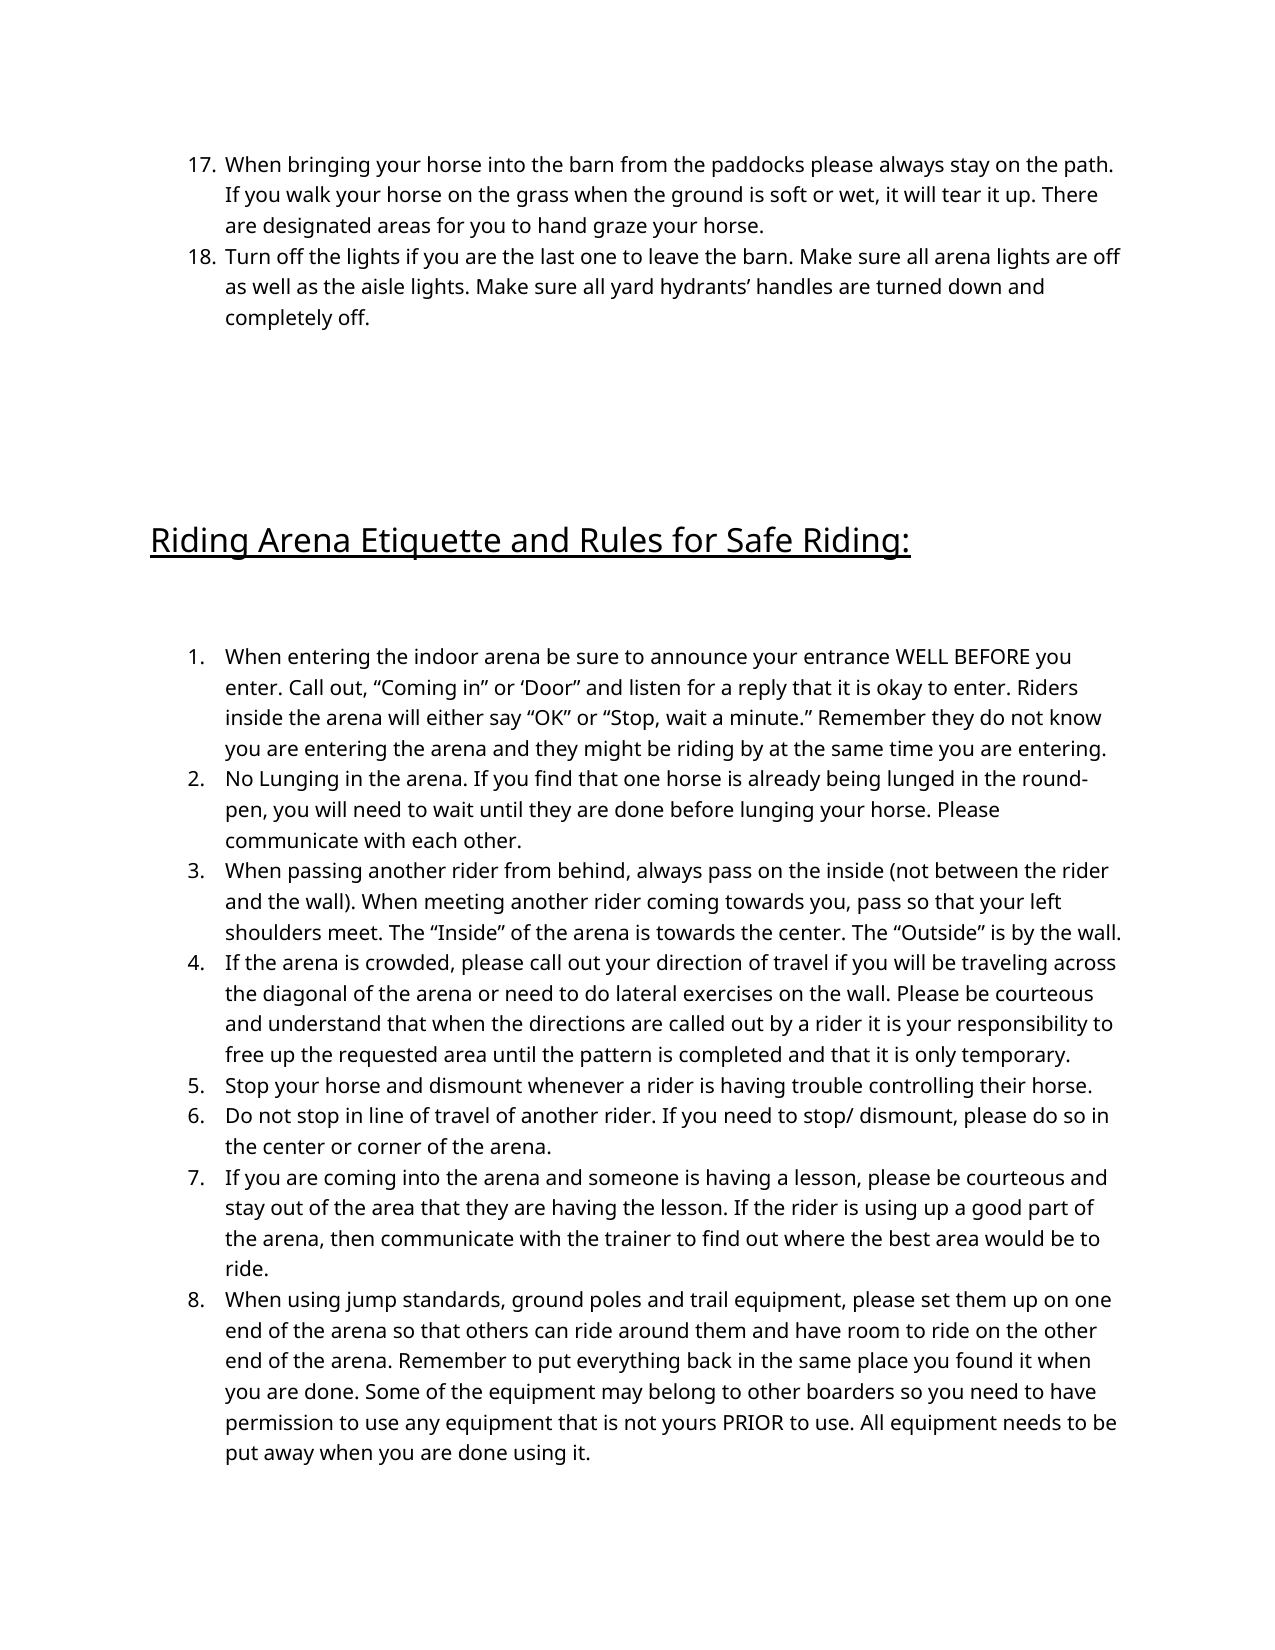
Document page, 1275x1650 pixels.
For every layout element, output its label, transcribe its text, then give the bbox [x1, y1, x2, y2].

list Stop your horse and dismount whenever a rider is having trouble controlling their horse. [187, 1071, 1125, 1099]
list Turn off the lights if you are the last one to leave the barn. Make sure all arena lights are off as well as the aisle lights. Make sure all yard hydrants’ handles are turned down and completely off. [187, 242, 1125, 332]
list Do not stop in line of travel of another rider. If you need to stop/ dismount, please do so in the center or corner of the arena. [187, 1101, 1125, 1160]
list When entering the indoor arena be sure to announce your entrance WELL BEFORE you enter. Call out, “Coming in” or ‘Door” and listen for a reply that it is okay to enter. Riders inside the arena will either say “OK” or “Stop, wait a minute.” Remember they do not know you are entering the arena and they might be riding by at the same time you are entering. [187, 642, 1125, 762]
text Riding Arena Etiquette and Rules for Safe Riding: [150, 517, 1125, 562]
list When bringing your horse into the barn from the paddocks please always stay on the path. If you walk your horse on the grass when the ground is soft or wet, it will tear it up. There are designated areas for you to hand graze your horse. [187, 150, 1125, 240]
list If you are coming into the arena and someone is having a lesson, please be courteous and stay out of the area that they are having the lesson. If the rider is using up a good part of the arena, then communicate with the trainer to find out where the best area would be to ride. [187, 1163, 1125, 1283]
list No Lunging in the arena. If you find that one horse is already being lunged in the round-pen, you will need to wait until they are done before lunging your horse. Please communicate with each other. [187, 764, 1125, 854]
list When passing another rider from behind, always pass on the inside (not between the rider and the wall). When meeting another rider coming towards you, pass so that your left shoulders meet. The “Inside” of the arena is towards the center. The “Outside” is by the wall. [187, 856, 1125, 946]
list If the arena is crowded, please call out your direction of travel if you will be traveling across the diagonal of the arena or need to do lateral exercises on the wall. Please be courteous and understand that when the directions are called out by a rider it is your responsibility to free up the requested area until the pattern is completed and that it is only temporary. [187, 948, 1125, 1068]
list When using jump standards, ground poles and trail equipment, please set them up on one end of the arena so that others can ride around them and have room to ride on the other end of the arena. Remember to put everything back in the same place you found it when you are done. Some of the equipment may belong to other boarders so you need to have permission to use any equipment that is not yours PRIOR to use. All equipment needs to be put away when you are done using it. [187, 1285, 1125, 1467]
